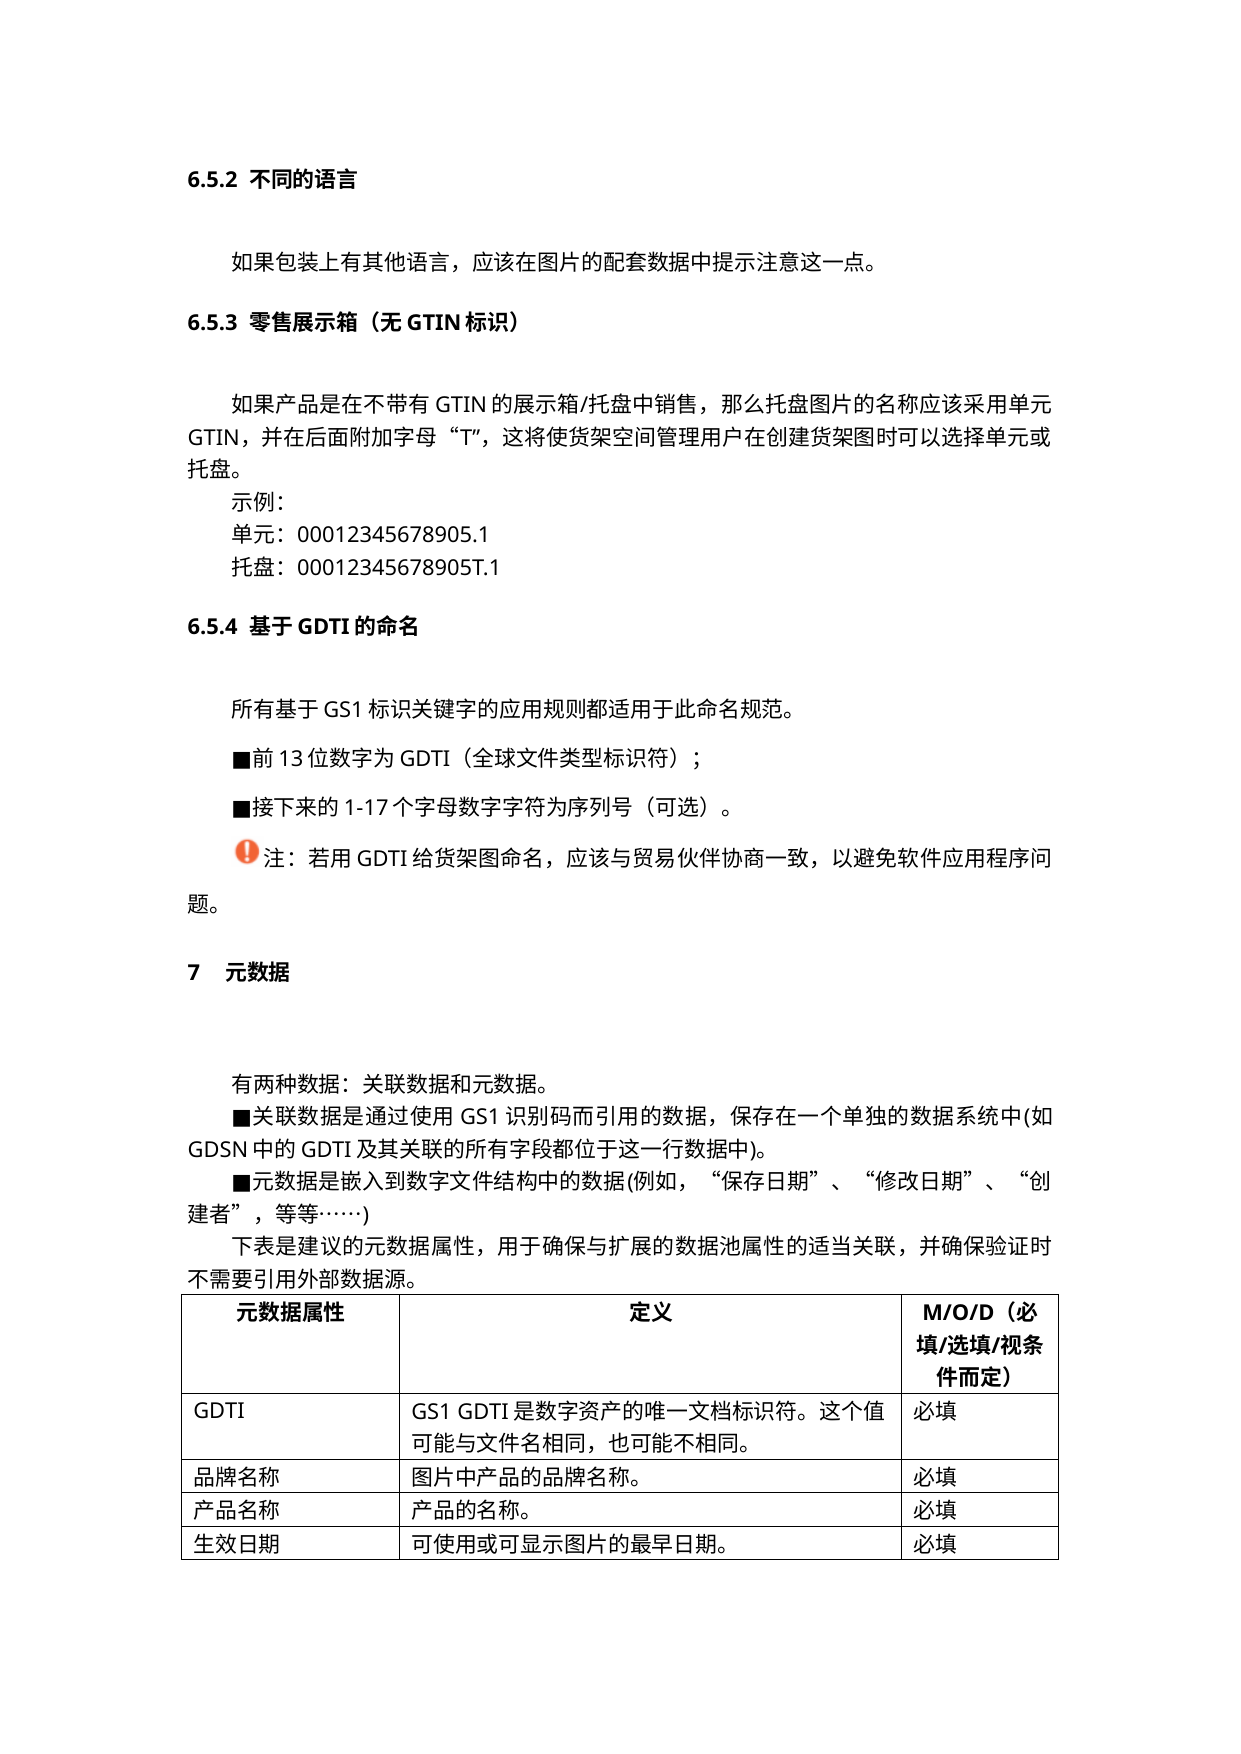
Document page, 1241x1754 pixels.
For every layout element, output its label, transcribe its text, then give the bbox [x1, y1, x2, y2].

table_header 定义 [400, 1295, 901, 1392]
text ■元数据是嵌入到数字文件结构中的数据(例如，“保存日期”、“修改日期”、“创建者”，等等……) [187, 1164, 1053, 1229]
text ■关联数据是通过使用GS1识别码而引用的数据，保存在一个单独的数据系统中(如GDSN中的GDTI及其关联的所有字段都位于这一行数据中)。 [187, 1099, 1053, 1164]
text ■接下来的1-17个字母数字字符为序列号（可选）。 [187, 789, 1053, 822]
picture [231, 835, 264, 867]
text 如果包装上有其他语言，应该在图片的配套数据中提示注意这一点。 [187, 245, 1053, 277]
text 注：若用GDTI给货架图命名，应该与贸易伙伴协商一致，以避免软件应用程序问题。 [187, 822, 1053, 919]
subtitle 6.5.4 基于GDTI的命名 [187, 609, 1053, 642]
subtitle 6.5.2 不同的语言 [187, 162, 1053, 194]
table_cell GS1 GDTI是数字资产的唯一文档标识符。这个值可能与文件名相同，也可能不相同。 [400, 1394, 901, 1458]
table_cell 必填 [902, 1460, 1058, 1492]
table_cell 产品名称 [182, 1493, 399, 1526]
table_cell 品牌名称 [182, 1460, 399, 1492]
table_cell 可使用或可显示图片的最早日期。 [400, 1527, 901, 1559]
table_cell 产品的名称。 [400, 1493, 901, 1526]
subtitle 6.5.3 零售展示箱（无GTIN标识） [187, 304, 1053, 337]
text 有两种数据：关联数据和元数据。 [187, 1066, 1053, 1099]
subtitle 元数据 [187, 955, 1053, 987]
table_cell 必填 [902, 1527, 1058, 1559]
text 单元：00012345678905.1 [187, 517, 1053, 549]
table_header M/O/D（必填/选填/视条件而定） [902, 1295, 1058, 1392]
table_cell 生效日期 [182, 1527, 399, 1559]
text 所有基于GS1标识关键字的应用规则都适用于此命名规范。 [187, 692, 1053, 724]
text 示例： [187, 484, 1053, 517]
table_cell GDTI [182, 1394, 399, 1458]
table_cell 必填 [902, 1394, 1058, 1458]
text 下表是建议的元数据属性，用于确保与扩展的数据池属性的适当关联，并确保验证时不需要引用外部数据源。 [187, 1229, 1053, 1294]
text ■前13位数字为GDTI（全球文件类型标识符）； [187, 741, 1053, 773]
text 如果产品是在不带有GTIN的展示箱/托盘中销售，那么托盘图片的名称应该采用单元GTIN，并在后面附加字母“T”，这将使货架空间管理用户在创建货架图时可以选择单元或托盘。 [187, 387, 1053, 484]
table_header 元数据属性 [182, 1295, 399, 1392]
text 托盘：00012345678905T.1 [187, 549, 1053, 582]
table_cell 必填 [902, 1493, 1058, 1526]
table_cell 图片中产品的品牌名称。 [400, 1460, 901, 1492]
